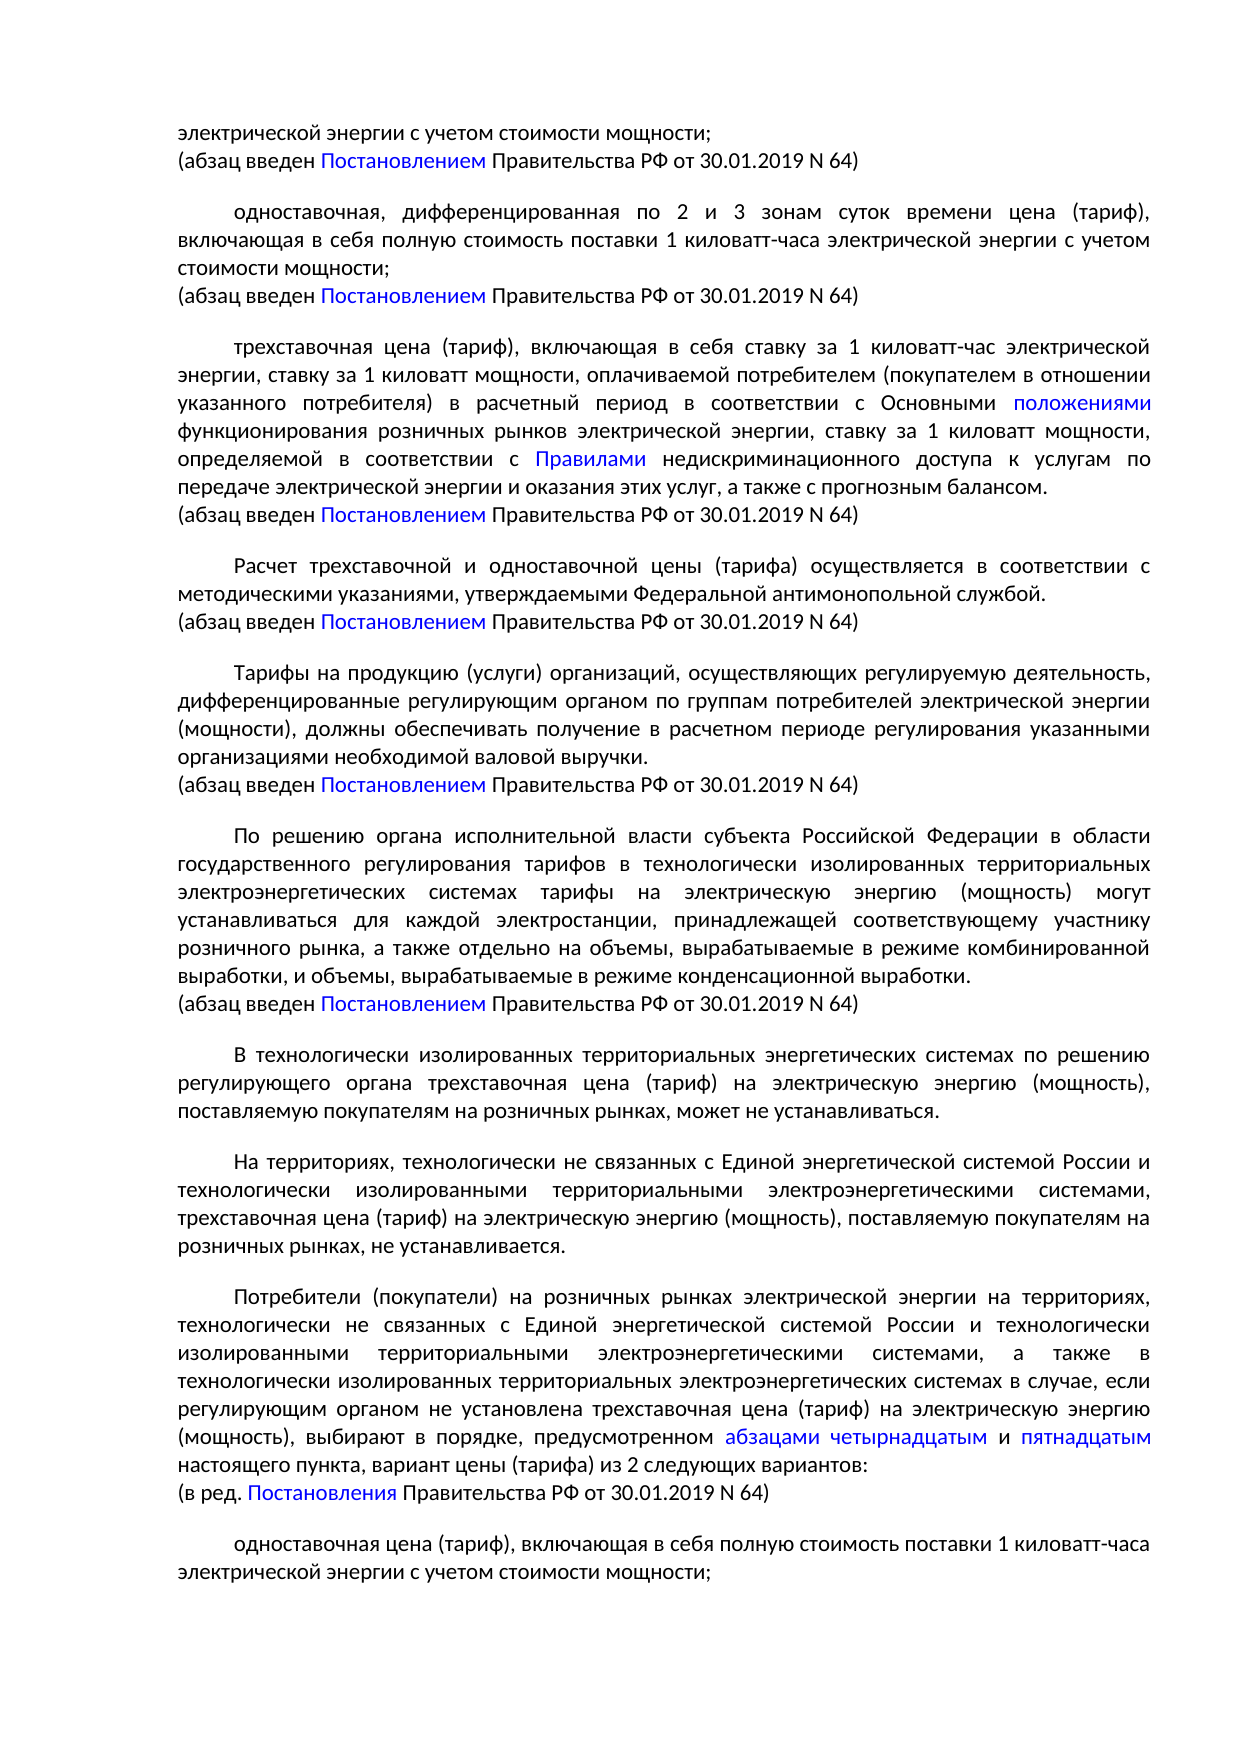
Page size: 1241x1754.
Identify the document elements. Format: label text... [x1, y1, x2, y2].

text На территориях, технологически не связанных с Единой энергетической системой России и технологически изолированными территориальными электроэнергетическими системами, трехставочная цена (тариф) на электрическую энергию (мощность), поставляемую покупателям на розничных рынках, не устанавливается. [177, 1147, 1152, 1259]
text (абзац введен Постановлением Правительства РФ от 30.01.2019 N 64) [177, 607, 1152, 635]
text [177, 146, 1152, 174]
text Тарифы на продукцию (услуги) организаций, осуществляющих регулируемую деятельность, дифференцированные регулирующим органом по группам потребителей электрической энергии (мощности), должны обеспечивать получение в расчетном периоде регулирования указанными организациями необходимой валовой выручки. [177, 658, 1152, 770]
text В технологически изолированных территориальных энергетических системах по решению регулирующего органа трехставочная цена (тариф) на электрическую энергию (мощность), поставляемую покупателям на розничных рынках, может не устанавливаться. [177, 1040, 1152, 1124]
text Потребители (покупатели) на розничных рынках электрической энергии на территориях, технологически не связанных с Единой энергетической системой России и технологически изолированными территориальными электроэнергетическими системами, а также в технологически изолированных территориальных электроэнергетических системах в случае, если регулирующим органом не установлена трехставочная цена (тариф) на электрическую энергию (мощность), выбирают в порядке, предусмотренном абзацами четырнадцатым и пятнадцатым настоящего пункта, вариант цены (тарифа) из 2 следующих вариантов: [177, 1282, 1152, 1478]
text (абзац введен Постановлением Правительства РФ от 30.01.2019 N 64) [177, 989, 1152, 1017]
text трехставочная цена (тариф), включающая в себя ставку за 1 киловатт-час электрической энергии, ставку за 1 киловатт мощности, оплачиваемой потребителем (покупателем в отношении указанного потребителя) в расчетный период в соответствии с Основными положениями функционирования розничных рынков электрической энергии, ставку за 1 киловатт мощности, определяемой в соответствии с Правилами недискриминационного доступа к услугам по передаче электрической энергии и оказания этих услуг, а также с прогнозным балансом. [177, 332, 1152, 500]
text По решению органа исполнительной власти субъекта Российской Федерации в области государственного регулирования тарифов в технологически изолированных территориальных электроэнергетических системах тарифы на электрическую энергию (мощность) могут устанавливаться для каждой электростанции, принадлежащей соответствующему участнику розничного рынка, а также отдельно на объемы, вырабатываемые в режиме комбинированной выработки, и объемы, вырабатываемые в режиме конденсационной выработки. [177, 821, 1152, 989]
text (в ред. Постановления Правительства РФ от 30.01.2019 N 64) [177, 1478, 1152, 1506]
text (абзац введен Постановлением Правительства РФ от 30.01.2019 N 64) [177, 770, 1152, 798]
text (абзац введен Постановлением Правительства РФ от 30.01.2019 N 64) [177, 281, 1152, 309]
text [177, 118, 1152, 146]
text одноставочная, дифференцированная по 2 и 3 зонам суток времени цена (тариф), включающая в себя полную стоимость поставки 1 киловатт-часа электрической энергии с учетом стоимости мощности; [177, 197, 1152, 281]
text Расчет трехставочной и одноставочной цены (тарифа) осуществляется в соответствии с методическими указаниями, утверждаемыми Федеральной антимонопольной службой. [177, 551, 1152, 607]
text (абзац введен Постановлением Правительства РФ от 30.01.2019 N 64) [177, 500, 1152, 528]
text одноставочная цена (тариф), включающая в себя полную стоимость поставки 1 киловатт-часа электрической энергии с учетом стоимости мощности; [177, 1529, 1152, 1585]
